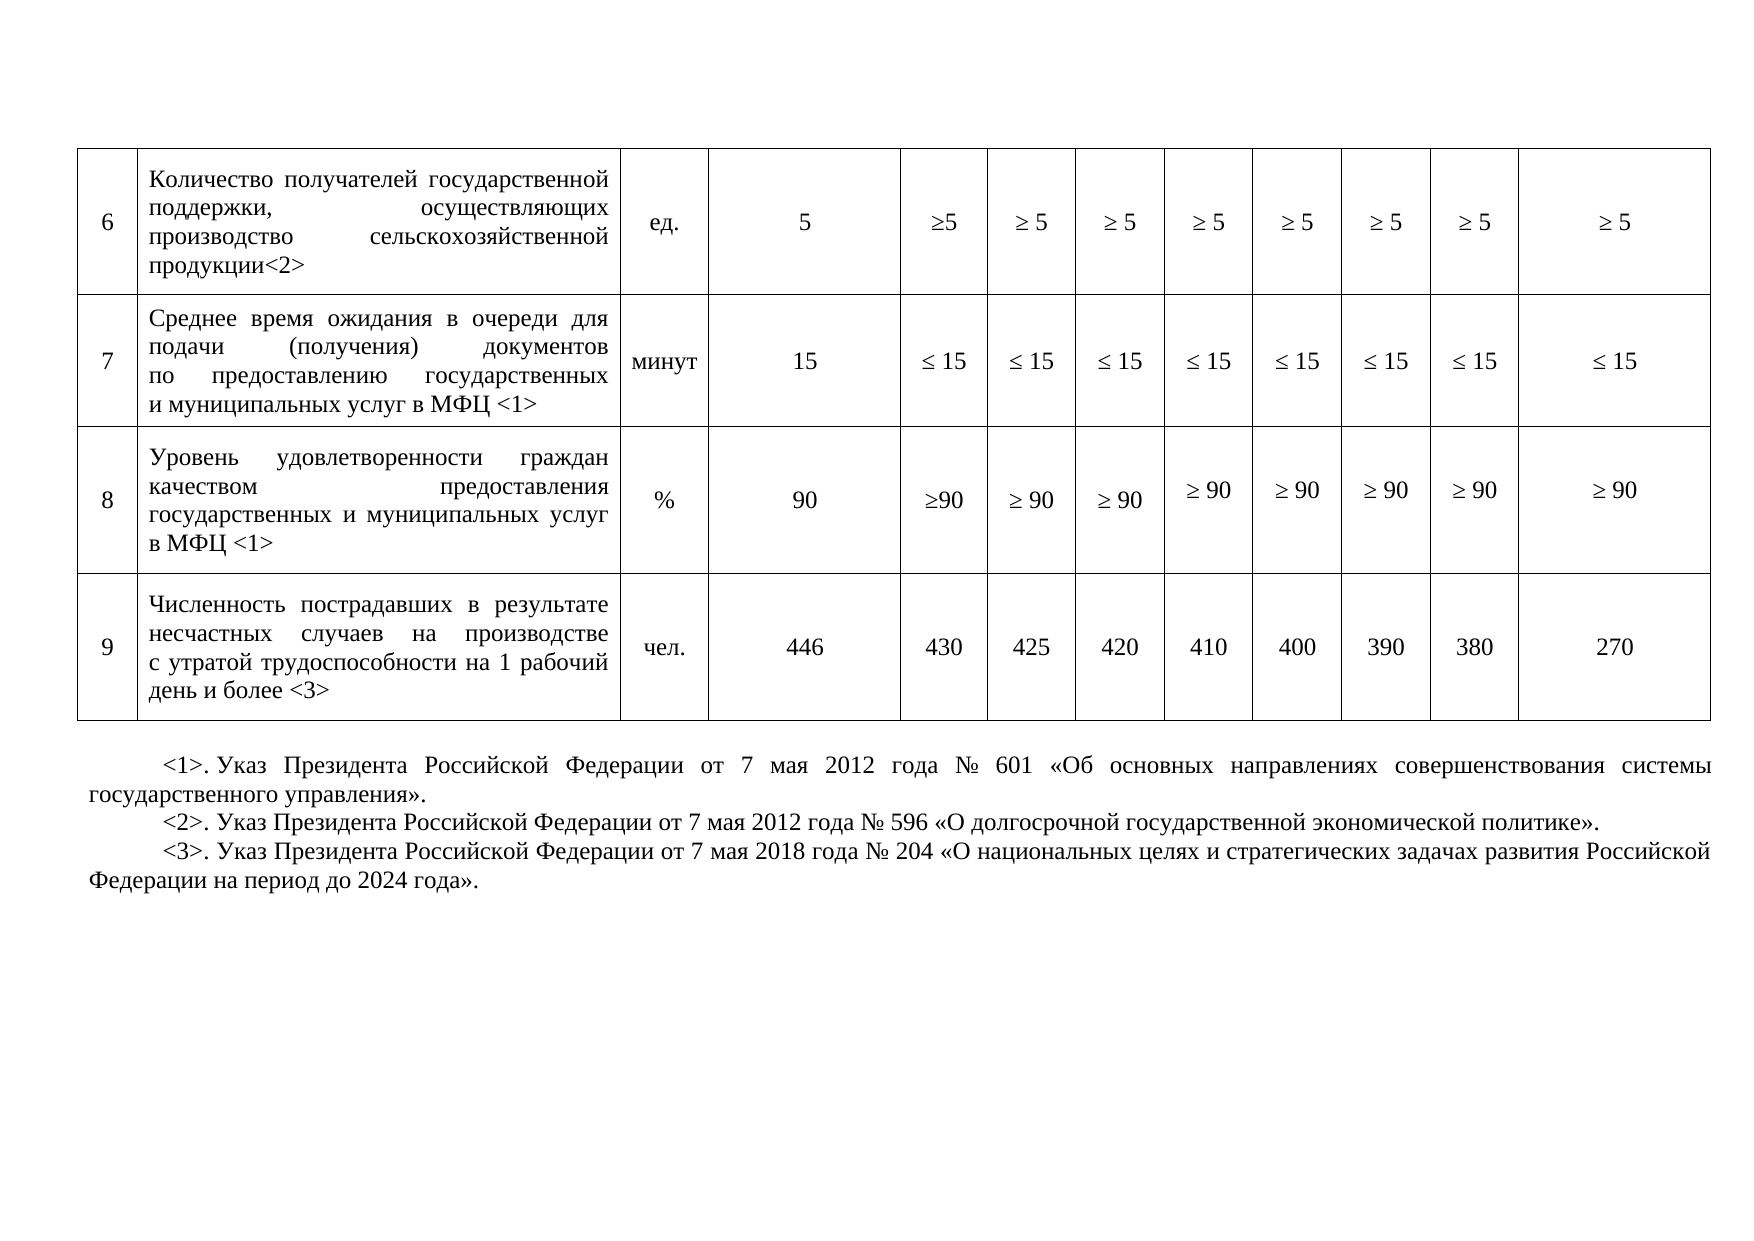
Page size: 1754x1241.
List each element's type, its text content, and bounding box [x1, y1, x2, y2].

table_cell ≥ 90 [1342, 427, 1430, 573]
table_cell ≤ 15 [1076, 295, 1164, 426]
table_cell 7 [78, 295, 137, 426]
table_cell ≥5 [901, 149, 987, 294]
table_cell 15 [709, 295, 900, 426]
table_cell ≥ 5 [1165, 149, 1252, 294]
table_cell ≤ 15 [988, 295, 1075, 426]
table_cell Уровень удовлетворенности граждан качеством предоставления государственных и муниципальных услуг в МФЦ <1> [138, 427, 620, 573]
table_cell 420 [1076, 574, 1164, 720]
table_cell ≥ 90 [1431, 427, 1518, 573]
table_cell 430 [901, 574, 987, 720]
table_cell 425 [988, 574, 1075, 720]
table_cell Среднее время ожидания в очереди для подачи (получения) документов по предоставлению государственных и муниципальных услуг в МФЦ <1> [138, 295, 620, 426]
table_cell ≥ 90 [988, 427, 1075, 573]
table_cell ≤ 15 [1165, 295, 1252, 426]
table_cell % [621, 427, 708, 573]
table_cell ≥90 [901, 427, 987, 573]
table_cell ≥ 5 [1342, 149, 1430, 294]
table_cell ≥ 90 [1519, 427, 1710, 573]
table_cell ≤ 15 [1253, 295, 1341, 426]
table_cell ≥ 90 [1253, 427, 1341, 573]
table_cell 390 [1342, 574, 1430, 720]
table_cell ≥ 5 [1431, 149, 1518, 294]
table_cell 410 [1165, 574, 1252, 720]
table_cell 8 [78, 427, 137, 573]
table_cell ≥ 5 [988, 149, 1075, 294]
table_cell Количество получателей государственной поддержки, осуществляющих производство сельскохозяйственной продукции<2> [138, 149, 620, 294]
table_cell 90 [709, 427, 900, 573]
table_cell ≤ 15 [1519, 295, 1710, 426]
text <2>. Указ Президента Российской Федерации от 7 мая 2012 года № 596 «О долгосрочной государственной экономической политике». [89, 807, 1713, 836]
table_cell ед. [621, 149, 708, 294]
table_cell ≥ 5 [1253, 149, 1341, 294]
table_cell ≥ 5 [1076, 149, 1164, 294]
table_cell ≤ 15 [1431, 295, 1518, 426]
table_cell ≥ 90 [1165, 427, 1252, 573]
table_cell ≥ 5 [1519, 149, 1710, 294]
table_cell 446 [709, 574, 900, 720]
table_cell ≥ 90 [1076, 427, 1164, 573]
table_cell ≤ 15 [1342, 295, 1430, 426]
table_cell чел. [621, 574, 708, 720]
table_cell 400 [1253, 574, 1341, 720]
table_cell ≤ 15 [901, 295, 987, 426]
table_cell 380 [1431, 574, 1518, 720]
table_cell минут [621, 295, 708, 426]
table_cell 270 [1519, 574, 1710, 720]
table_cell 6 [78, 149, 137, 294]
text <3>. Указ Президента Российской Федерации от 7 мая 2018 года № 204 «О национальных целях и стратегических задачах развития Российской Федерации на период до 2024 года». [89, 836, 1713, 894]
table_cell 9 [78, 574, 137, 720]
text <1>. Указ Президента Российской Федерации от 7 мая 2012 года № 601 «Об основных направлениях совершенствования системы государственного управления». [89, 750, 1713, 807]
table_cell Численность пострадавших в результате несчастных случаев на производстве с утратой трудоспособности на 1 рабочий день и более <3> [138, 574, 620, 720]
table_cell 5 [709, 149, 900, 294]
